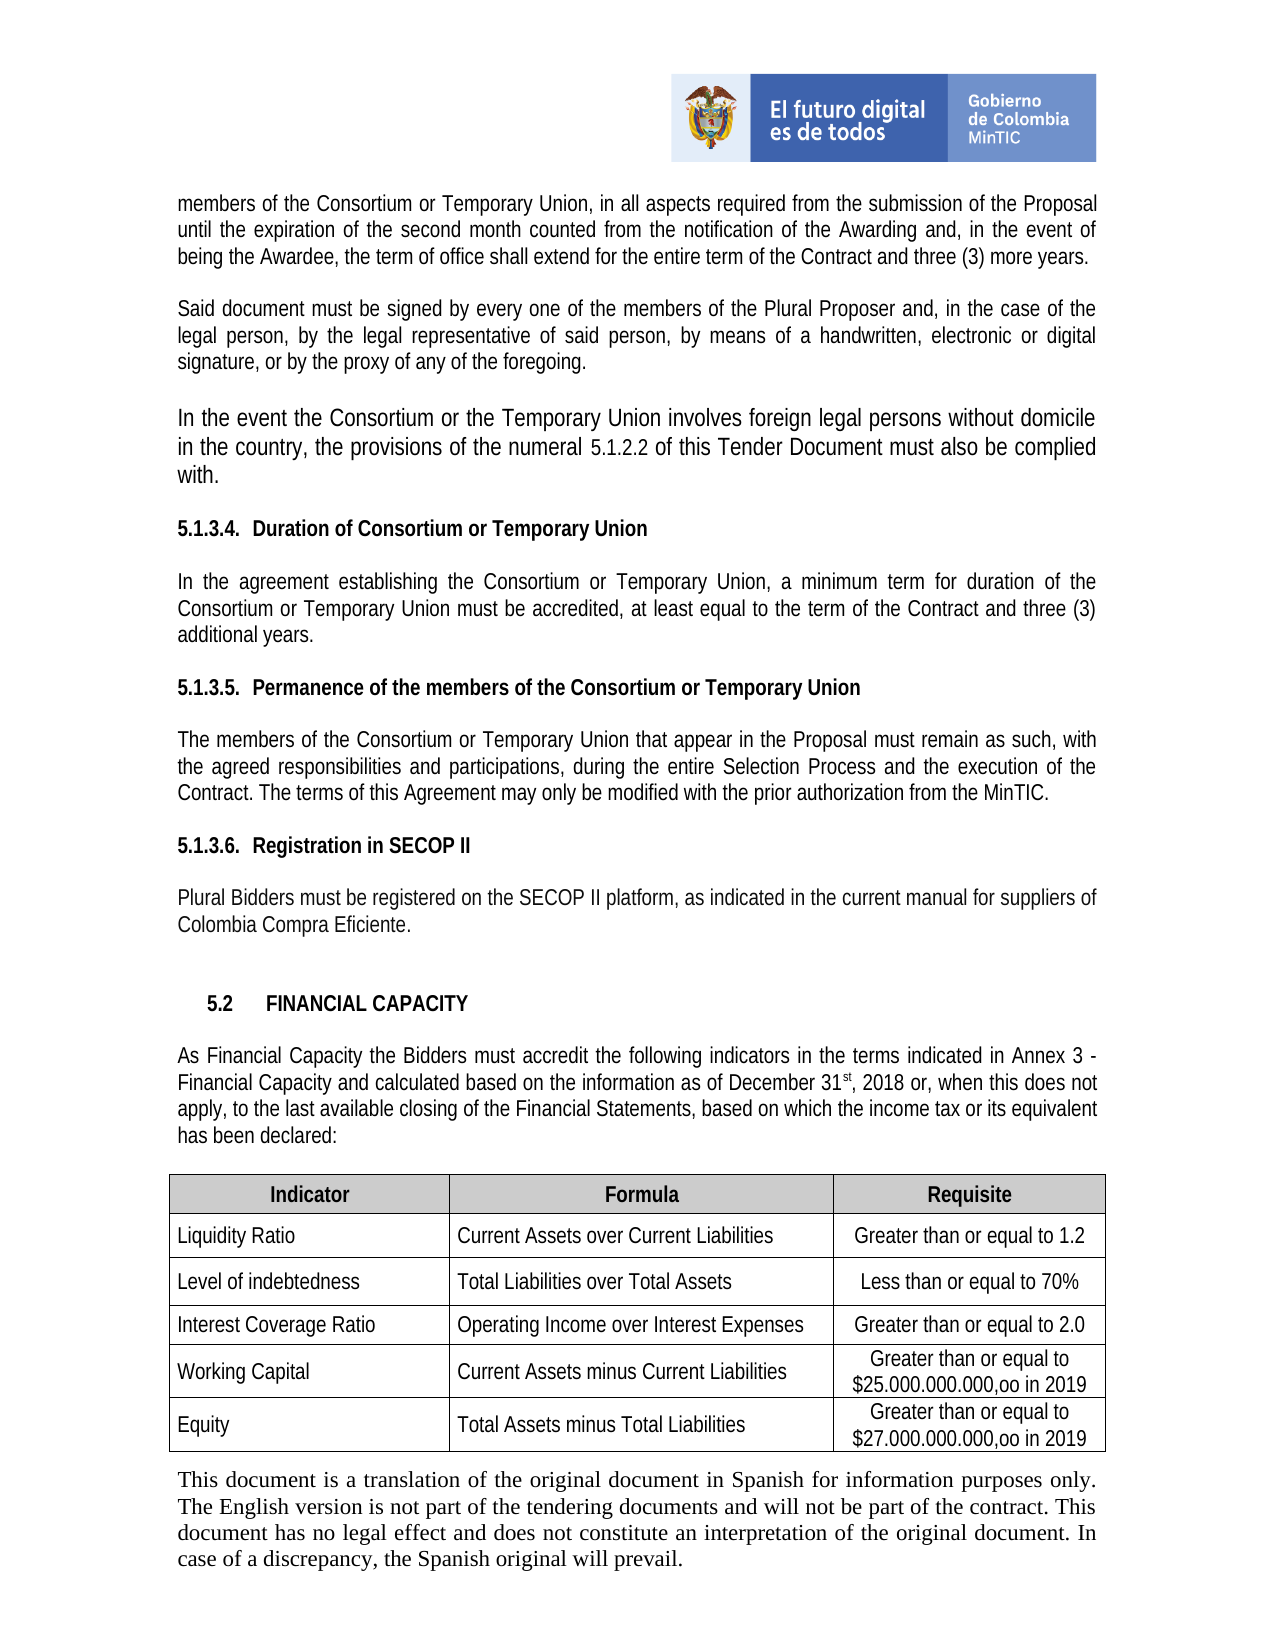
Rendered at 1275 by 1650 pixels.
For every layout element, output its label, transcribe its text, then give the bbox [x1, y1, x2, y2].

picture [671, 73, 1098, 162]
table_cell Total Liabilities over Total Assets [450, 1258, 833, 1304]
text In the event the Consortium or the Temporary Union involves foreign legal persons without domicile in the country, the provisions of the numeral 5.1.2.2 of this Tender Document must also be complied with. [177, 403, 1098, 489]
text As Financial Capacity the Bidders must accredit the following indicators in the terms indicated in Annex 3 - Financial Capacity and calculated based on the information as of December 31st, 2018 or, when this does not apply, to the last available closing of the Financial Statements, based on which the income tax or its equivalent has been declared: [177, 1042, 1098, 1148]
text The members of the Consortium or Temporary Union that appear in the Proposal must remain as such, with the agreed responsibilities and participations, during the entire Selection Process and the execution of the Contract. The terms of this Agreement may only be modified with the prior authorization from the MinTIC. [177, 726, 1098, 805]
table_cell Current Assets minus Current Liabilities [450, 1345, 833, 1397]
table_cell Greater than or equal to $27.000.000.000,oo in 2019 [834, 1398, 1105, 1451]
text In the agreement establishing the Consortium or Temporary Union, a minimum term for duration of the Consortium or Temporary Union must be accredited, at least equal to the term of the Contract and three (3) additional years. [177, 568, 1098, 647]
subtitle Permanence of the members of the Consortium or Temporary Union [177, 673, 1098, 700]
table_cell Equity [170, 1398, 449, 1451]
table_cell Liquidity Ratio [170, 1214, 449, 1257]
table_header Indicator [170, 1175, 449, 1213]
table_cell Greater than or equal to $25.000.000.000,oo in 2019 [834, 1345, 1105, 1397]
table_header Requisite [834, 1175, 1105, 1213]
table_cell Less than or equal to 70% [834, 1258, 1105, 1304]
table_cell Current Assets over Current Liabilities [450, 1214, 833, 1257]
table_cell Interest Coverage Ratio [170, 1306, 449, 1343]
table_header Formula [450, 1175, 833, 1213]
text Plural Bidders must be registered on the SECOP II platform, as indicated in the current manual for suppliers of Colombia Compra Eficiente. [177, 884, 1098, 937]
text Said document must be signed by every one of the members of the Plural Proposer and, in the case of the legal person, by the legal representative of said person, by means of a handwritten, electronic or digital signature, or by the proxy of any of the foregoing. [177, 295, 1098, 374]
subtitle Registration in SECOP II [177, 832, 1098, 858]
table_cell Greater than or equal to 2.0 [834, 1306, 1105, 1343]
subtitle Financial Capacity [207, 990, 1098, 1016]
table_cell Greater than or equal to 1.2 [834, 1214, 1105, 1257]
table_cell Level of indebtedness [170, 1258, 449, 1304]
table_cell Working Capital [170, 1345, 449, 1397]
table_cell Operating Income over Interest Expenses [450, 1306, 833, 1343]
subtitle Duration of Consortium or Temporary Union [177, 515, 1098, 542]
table_cell Total Assets minus Total Liabilities [450, 1398, 833, 1451]
